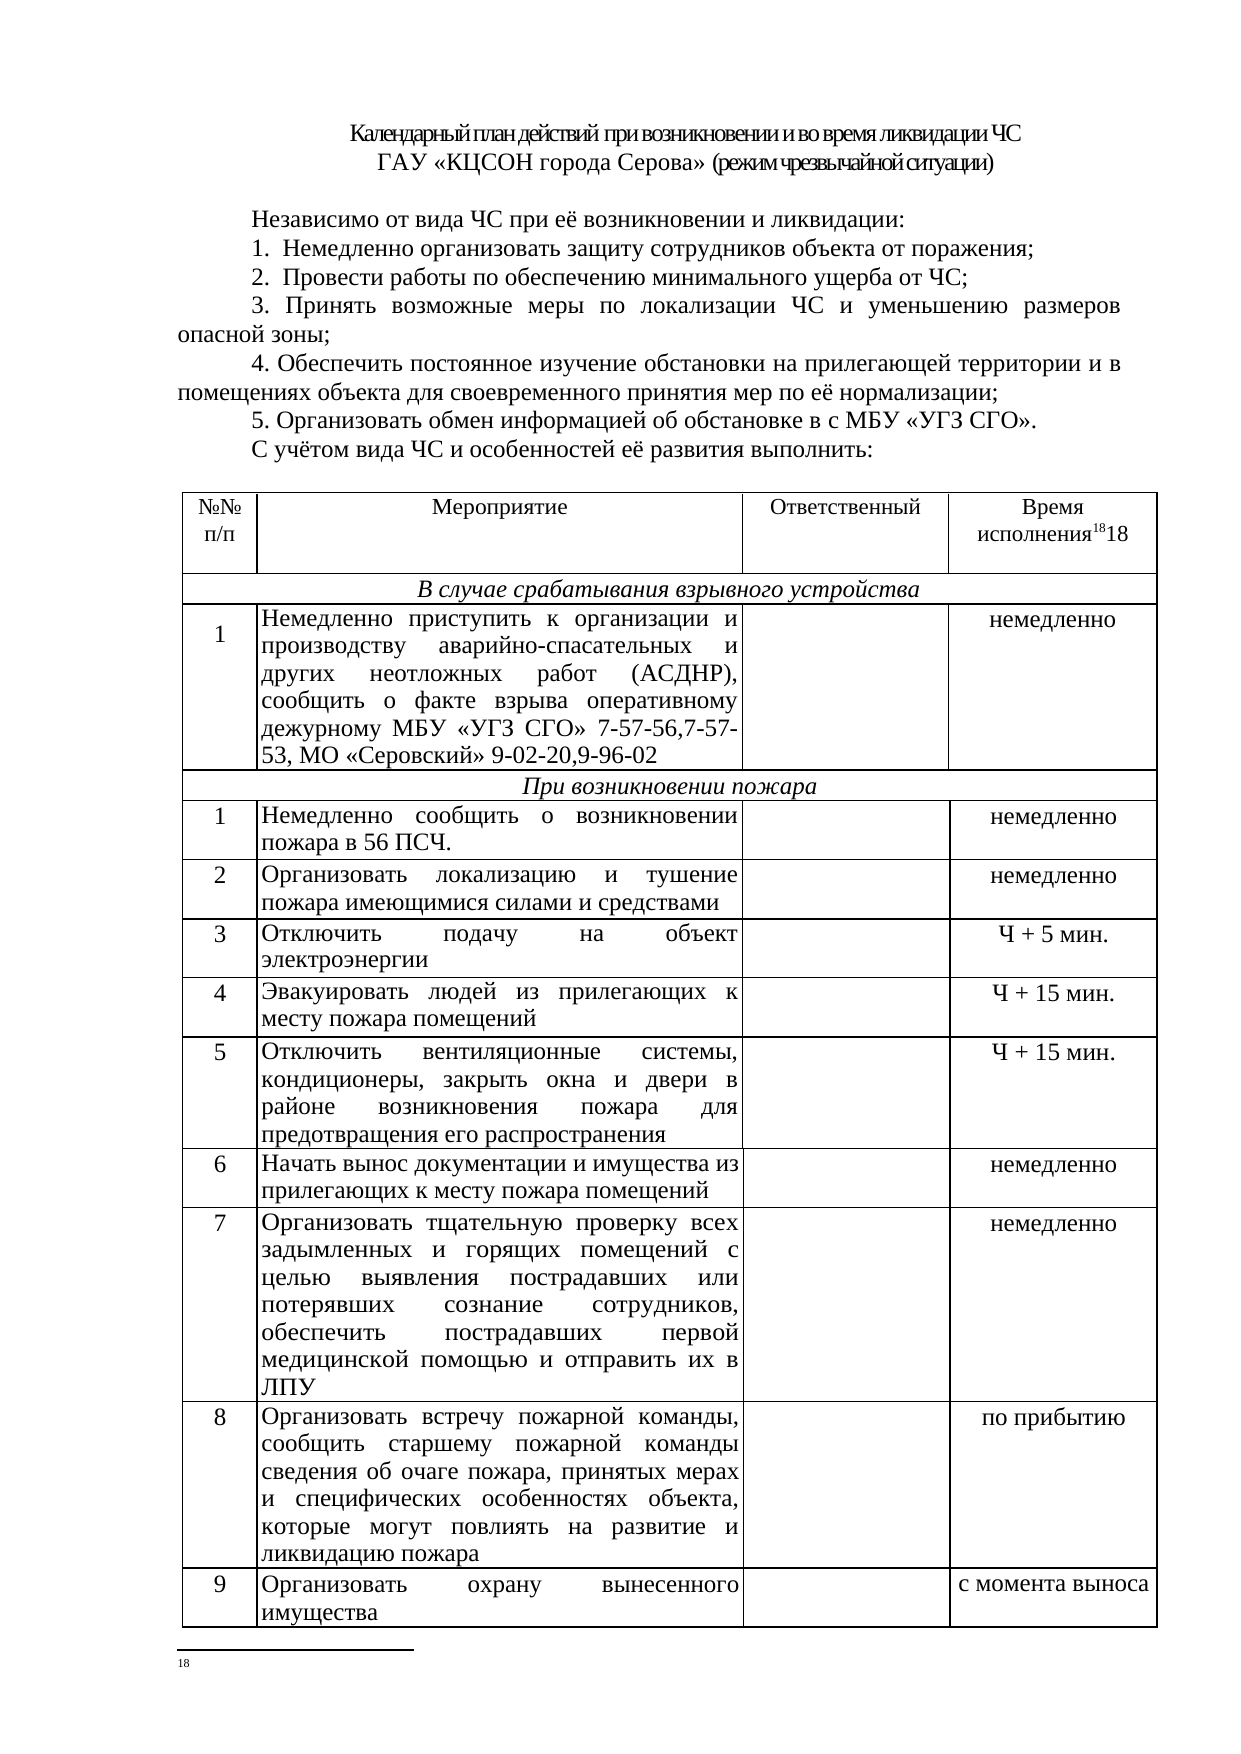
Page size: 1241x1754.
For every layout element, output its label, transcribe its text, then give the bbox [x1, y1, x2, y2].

table_cell Эвакуировать людей из прилегающих к месту пожара помещений [258, 978, 742, 1036]
table_cell [744, 1569, 748, 1626]
table_cell Ч + 15 мин. [951, 1038, 1156, 1147]
table_cell по прибытию [951, 1402, 1156, 1567]
table_header Мероприятие [258, 493, 742, 572]
table_cell 8 [183, 1402, 256, 1567]
table_cell [743, 1038, 949, 1147]
text ГАУ «КЦСОН города Серова» (режим чрезвычайной ситуации) [177, 147, 1122, 176]
table_cell немедленно [949, 605, 1156, 769]
table_cell [744, 1402, 949, 1567]
table_header №№ п/п [183, 493, 257, 572]
table_cell с момента выноса [951, 1569, 1156, 1626]
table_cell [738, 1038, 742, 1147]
table_cell Немедленно сообщить о возникновении пожара в 56 ПСЧ. [258, 801, 742, 859]
table_cell [743, 605, 948, 769]
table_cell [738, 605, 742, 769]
text Независимо от вида ЧС при её возникновении и ликвидации: [177, 204, 1122, 233]
table_header Ответственный [743, 493, 948, 572]
table_cell [744, 1208, 949, 1401]
text 5. Организовать обмен информацией об обстановке в с МБУ «УГЗ СГО». [177, 406, 1122, 434]
table_cell Отключить подачу на объект электроэнергии [258, 920, 742, 977]
text 2. Провести работы по обеспечению минимального ущерба от ЧС; [177, 262, 1122, 291]
table_cell 7 [183, 1208, 256, 1401]
text 3. Принять возможные меры по локализации ЧС и уменьшению размеров опасной зоны; [177, 291, 1122, 348]
text 4. Обеспечить постоянное изучение обстановки на прилегающей территории и в помещениях объекта для своевременного принятия мер по её нормализации; [177, 348, 1122, 406]
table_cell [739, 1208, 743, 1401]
table_cell немедленно [951, 1208, 1156, 1401]
table_cell 5 [183, 1038, 256, 1147]
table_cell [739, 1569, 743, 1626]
table_cell [744, 1149, 748, 1207]
text 1. Немедленно организовать защиту сотрудников объекта от поражения; [177, 233, 1122, 262]
table_cell Начать вынос документации и имущества из прилегающих к месту пожара помещений [258, 1149, 743, 1207]
table_cell Организовать локализацию и тушение пожара имеющимися силами и средствами [258, 860, 742, 918]
text С учётом вида ЧС и особенностей её развития выполнить: [177, 434, 1122, 463]
table_cell 1 [183, 605, 256, 769]
text Календарный план действий при возникновении и во время ликвидации ЧС [177, 118, 1122, 147]
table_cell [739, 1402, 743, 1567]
